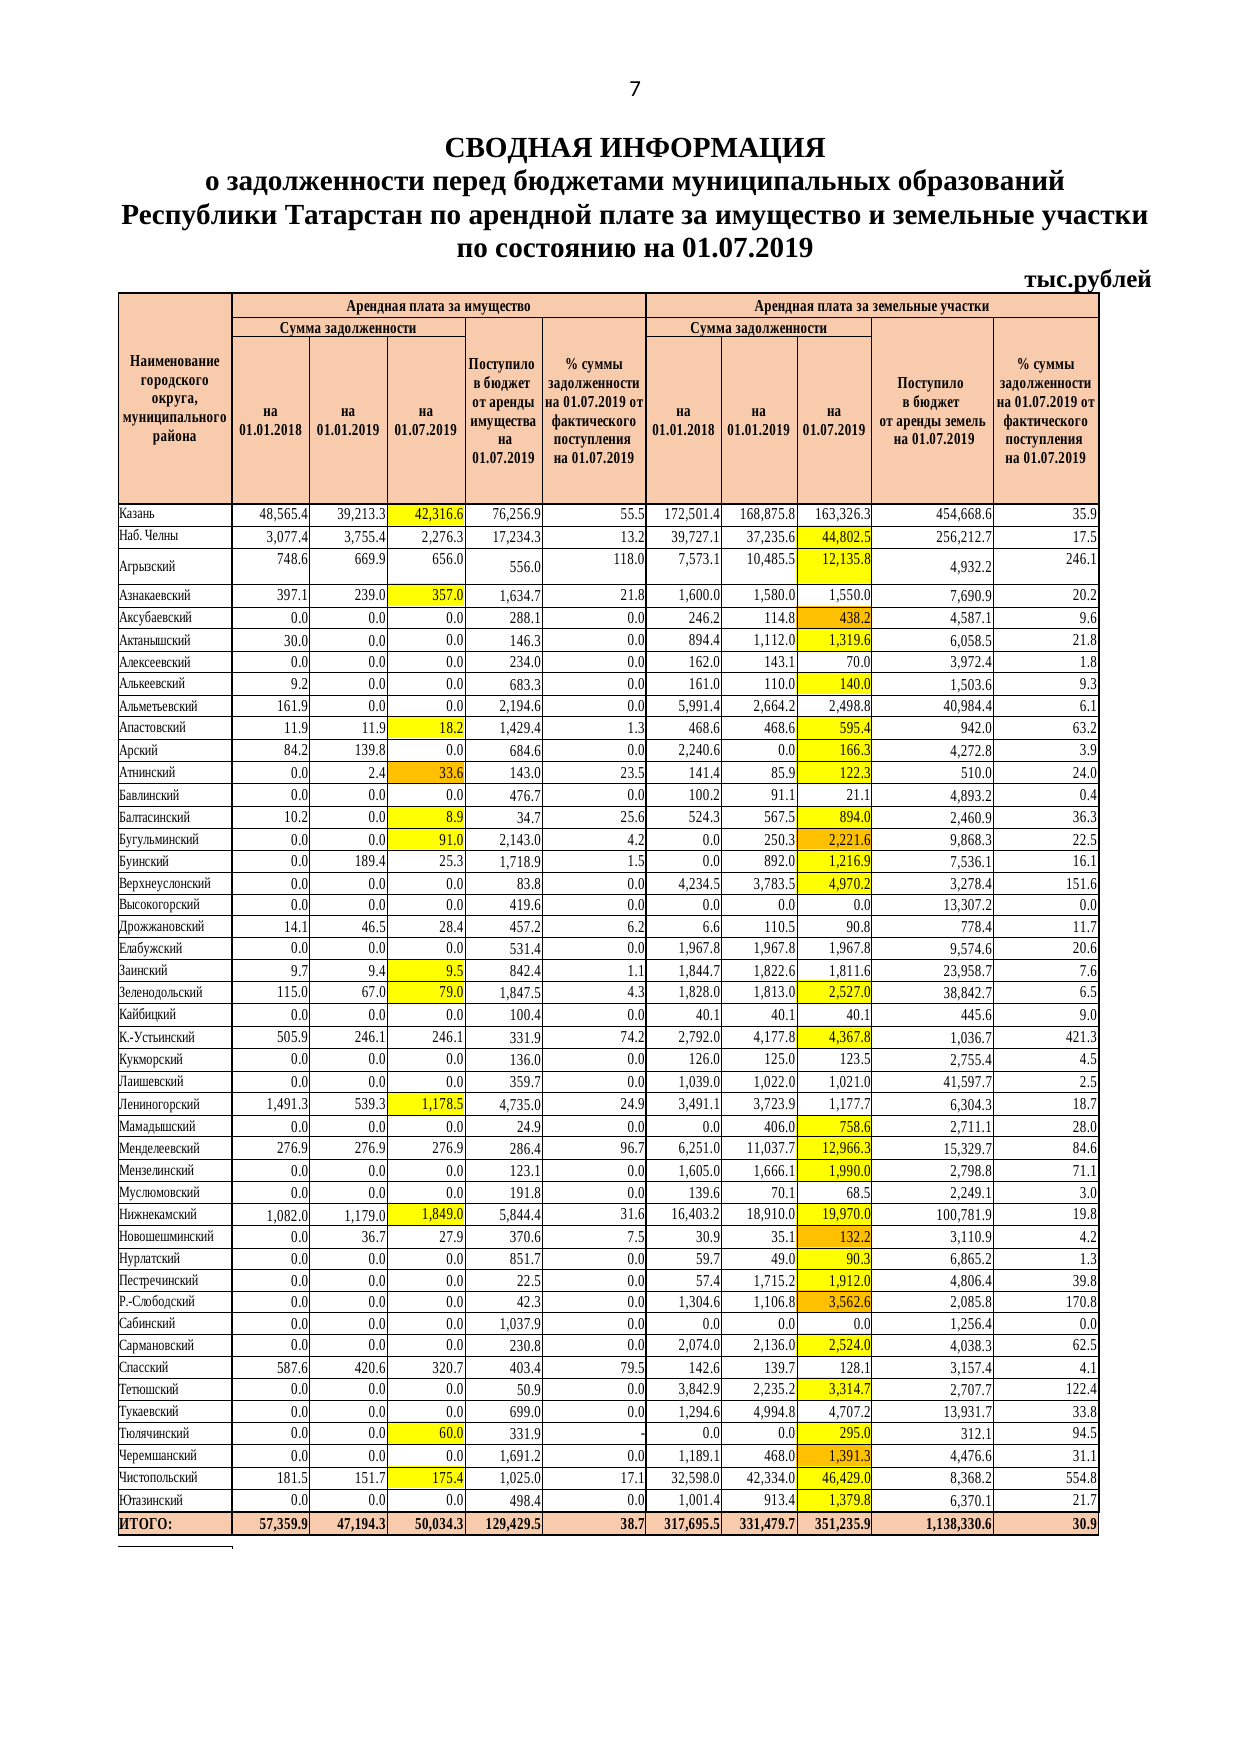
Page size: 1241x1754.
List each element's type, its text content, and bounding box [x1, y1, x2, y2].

text Республики Татарстан по арендной плате за имущество и земельные участки [118, 197, 1152, 230]
text о задолженности перед бюджетами муниципальных образований [118, 163, 1152, 197]
text СВОДНАЯ ИНФОРМАЦИЯ [118, 130, 1152, 163]
text по состоянию на 01.07.2019 [118, 230, 1152, 264]
text тыс.рублей [118, 264, 1152, 293]
